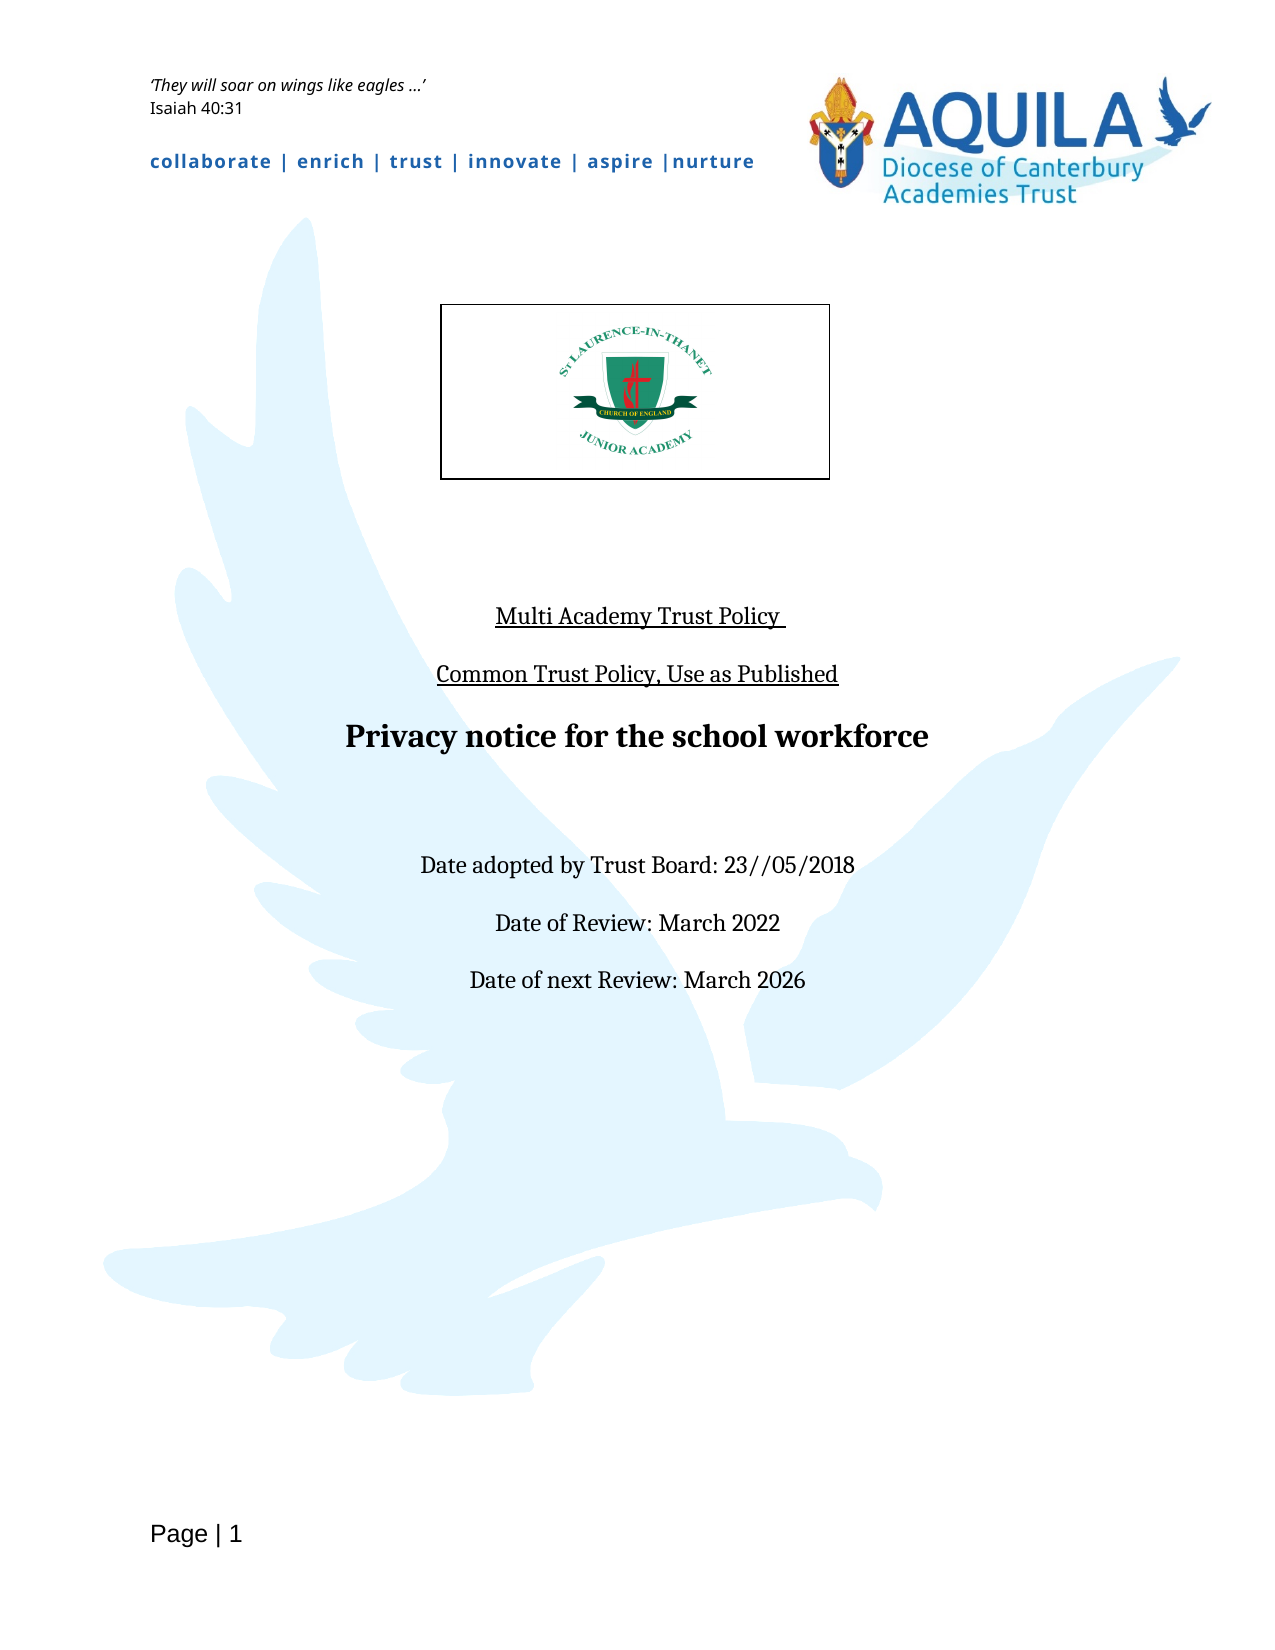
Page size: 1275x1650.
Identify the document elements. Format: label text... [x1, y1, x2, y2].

text Date adopted by Trust Board: 23//05/2018 [150, 851, 1125, 880]
text Privacy notice for the school workforce [150, 717, 1125, 756]
picture [556, 312, 715, 471]
picture [805, 73, 1212, 205]
text ‘They will soar on wings like eagles …’ [150, 74, 805, 97]
text Isaiah 40:31 [150, 97, 805, 119]
text collaborate | enrich | trust | innovate | aspire |nurture [150, 148, 805, 173]
text Multi Academy Trust Policy [150, 602, 1125, 631]
text Common Trust Policy, Use as Published [150, 660, 1125, 688]
text Date of Review: March 2022 [150, 909, 1125, 938]
text Date of next Review: March 2026 [150, 966, 1125, 995]
